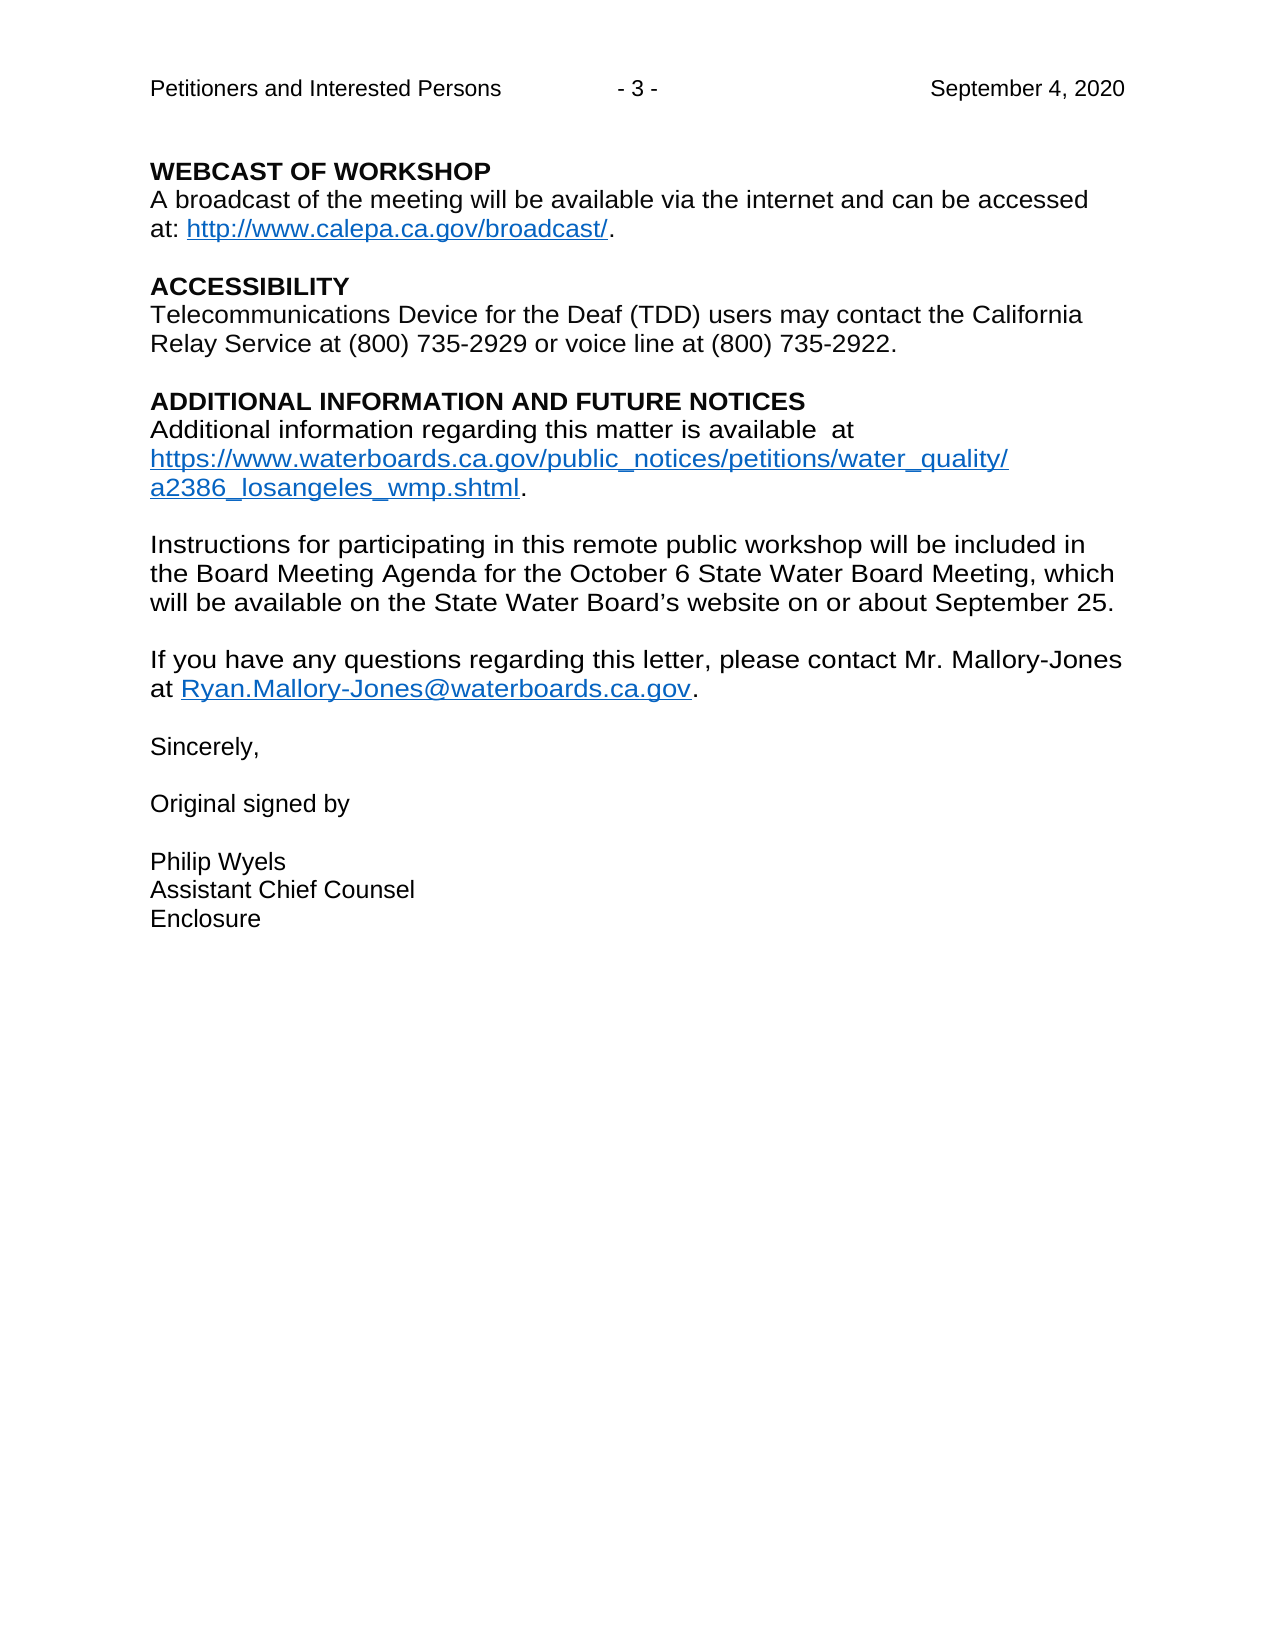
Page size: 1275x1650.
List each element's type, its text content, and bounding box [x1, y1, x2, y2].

text Philip Wyels [150, 846, 1125, 875]
text WEBCAST OF WORKSHOP [150, 156, 1125, 185]
text ACCESSIBILITY [150, 271, 1125, 300]
text A broadcast of the meeting will be available via the internet and can be accessed at: http://www.calepa.ca.gov/broadcast/. [150, 185, 1125, 243]
text Original signed by [150, 789, 1125, 818]
text Additional information regarding this matter is available at https://www.waterboards.ca.gov/public_notices/petitions/water_quality/a2386_losangeles_wmp.shtml. [150, 415, 1125, 501]
text If you have any questions regarding this letter, please contact Mr. Mallory-Jones at Ryan.Mallory-Jones@waterboards.ca.gov. [150, 645, 1125, 703]
text Telecommunications Device for the Deaf (TDD) users may contact the California Relay Service at (800) 735-2929 or voice line at (800) 735-2922. [150, 300, 1125, 358]
text Assistant Chief Counsel [150, 875, 1125, 904]
text ADDITIONAL INFORMATION AND FUTURE NOTICES [150, 386, 1125, 415]
text Enclosure [150, 904, 1125, 933]
text Sincerely, [150, 731, 1125, 760]
text Instructions for participating in this remote public workshop will be included in the Board Meeting Agenda for the October 6 State Water Board Meeting, which will be available on the State Water Board’s website on or about September 25. [150, 530, 1125, 616]
